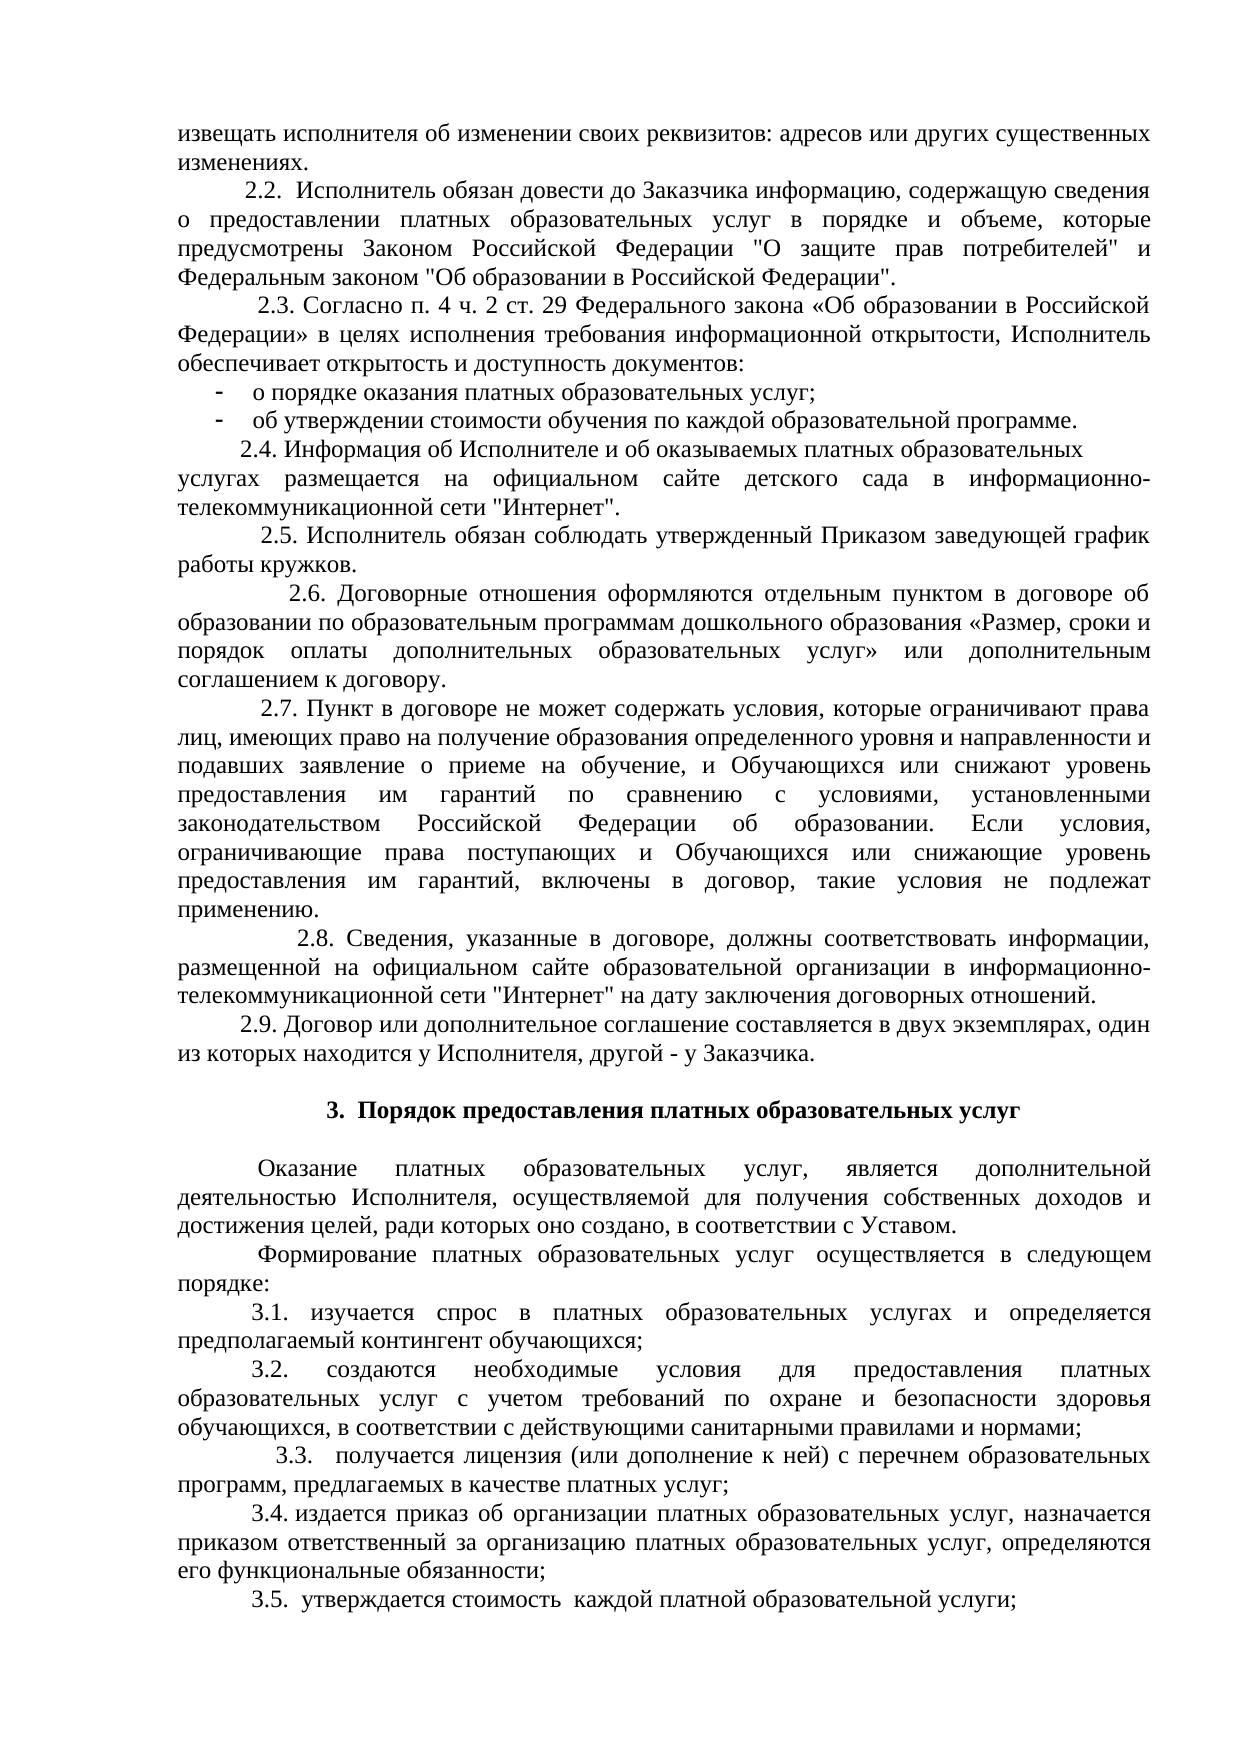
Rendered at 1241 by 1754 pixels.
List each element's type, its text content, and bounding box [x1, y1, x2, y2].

text 2.6. Договорные отношения оформляются отдельным пунктом в договоре об образовании по образовательным программам дошкольного образования «Размер, сроки и порядок оплаты дополнительных образовательных услуг» или дополнительным соглашением к договору. [177, 578, 1152, 693]
text Оказание платных образовательных услуг, является дополнительной деятельностью Исполнителя, осуществляемой для получения собственных доходов и достижения целей, ради которых оно создано, в соответствии с Уставом. [177, 1153, 1152, 1239]
text 3.5. утверждается стоимость каждой платной образовательной услуги; [177, 1584, 1152, 1613]
text 3. Порядок предоставления платных образовательных услуг [177, 1096, 1152, 1124]
text 2.8. Сведения, указанные в договоре, должны соответствовать информации, размещенной на официальном сайте образовательной организации в информационно-телекоммуникационной сети "Интернет" на дату заключения договорных отношений. [177, 923, 1152, 1009]
text услугах размещается на официальном сайте детского сада в информационно-телекоммуникационной сети "Интернет". [177, 463, 1152, 521]
text 2.9. Договор или дополнительное соглашение составляется в двух экземплярах, один из которых находится у Исполнителя, другой - у Заказчика. [177, 1009, 1152, 1067]
text 3.1. изучается спрос в платных образовательных услугах и определяется предполагаемый контингент обучающихся; [177, 1297, 1152, 1354]
text 2.3. Согласно п. 4 ч. 2 ст. 29 Федерального закона «Об образовании в Российской Федерации» в целях исполнения требования информационной открытости, Исполнитель обеспечивает открытость и доступность документов: [177, 291, 1152, 377]
text 2.2. Исполнитель обязан довести до Заказчика информацию, содержащую сведения о предоставлении платных образовательных услуг в порядке и объеме, которые предусмотрены Законом Российской Федерации "О защите прав потребителей" и Федеральным законом "Об образовании в Российской Федерации". [177, 176, 1152, 291]
text 2.4. Информация об Исполнителе и об оказываемых платных образовательных [215, 434, 1152, 463]
text 3.2. создаются необходимые условия для предоставления платных образовательных услуг с учетом требований по охране и безопасности здоровья обучающихся, в соответствии с действующими санитарными правилами и нормами; [177, 1354, 1152, 1441]
text Формирование платных образовательных услуг осуществляется в следующем порядке: [177, 1239, 1152, 1297]
list о порядке оказания платных образовательных услуг; [215, 377, 1152, 406]
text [177, 118, 1152, 176]
text 2.5. Исполнитель обязан соблюдать утвержденный Приказом заведующей график работы кружков. [177, 521, 1152, 578]
text 3.3. получается лицензия (или дополнение к ней) с перечнем образовательных программ, предлагаемых в качестве платных услуг; [177, 1441, 1152, 1498]
list об утверждении стоимости обучения по каждой образовательной программе. [215, 406, 1152, 434]
text 3.4. издается приказ об организации платных образовательных услуг, назначается приказом ответственный за организацию платных образовательных услуг, определяются его функциональные обязанности; [177, 1498, 1152, 1584]
text 2.7. Пункт в договоре не может содержать условия, которые ограничивают права лиц, имеющих право на получение образования определенного уровня и направленности и подавших заявление о приеме на обучение, и Обучающихся или снижают уровень предоставления им гарантий по сравнению с условиями, установленными законодательством Российской Федерации об образовании. Если условия, ограничивающие права поступающих и Обучающихся или снижающие уровень предоставления им гарантий, включены в договор, такие условия не подлежат применению. [177, 693, 1152, 923]
